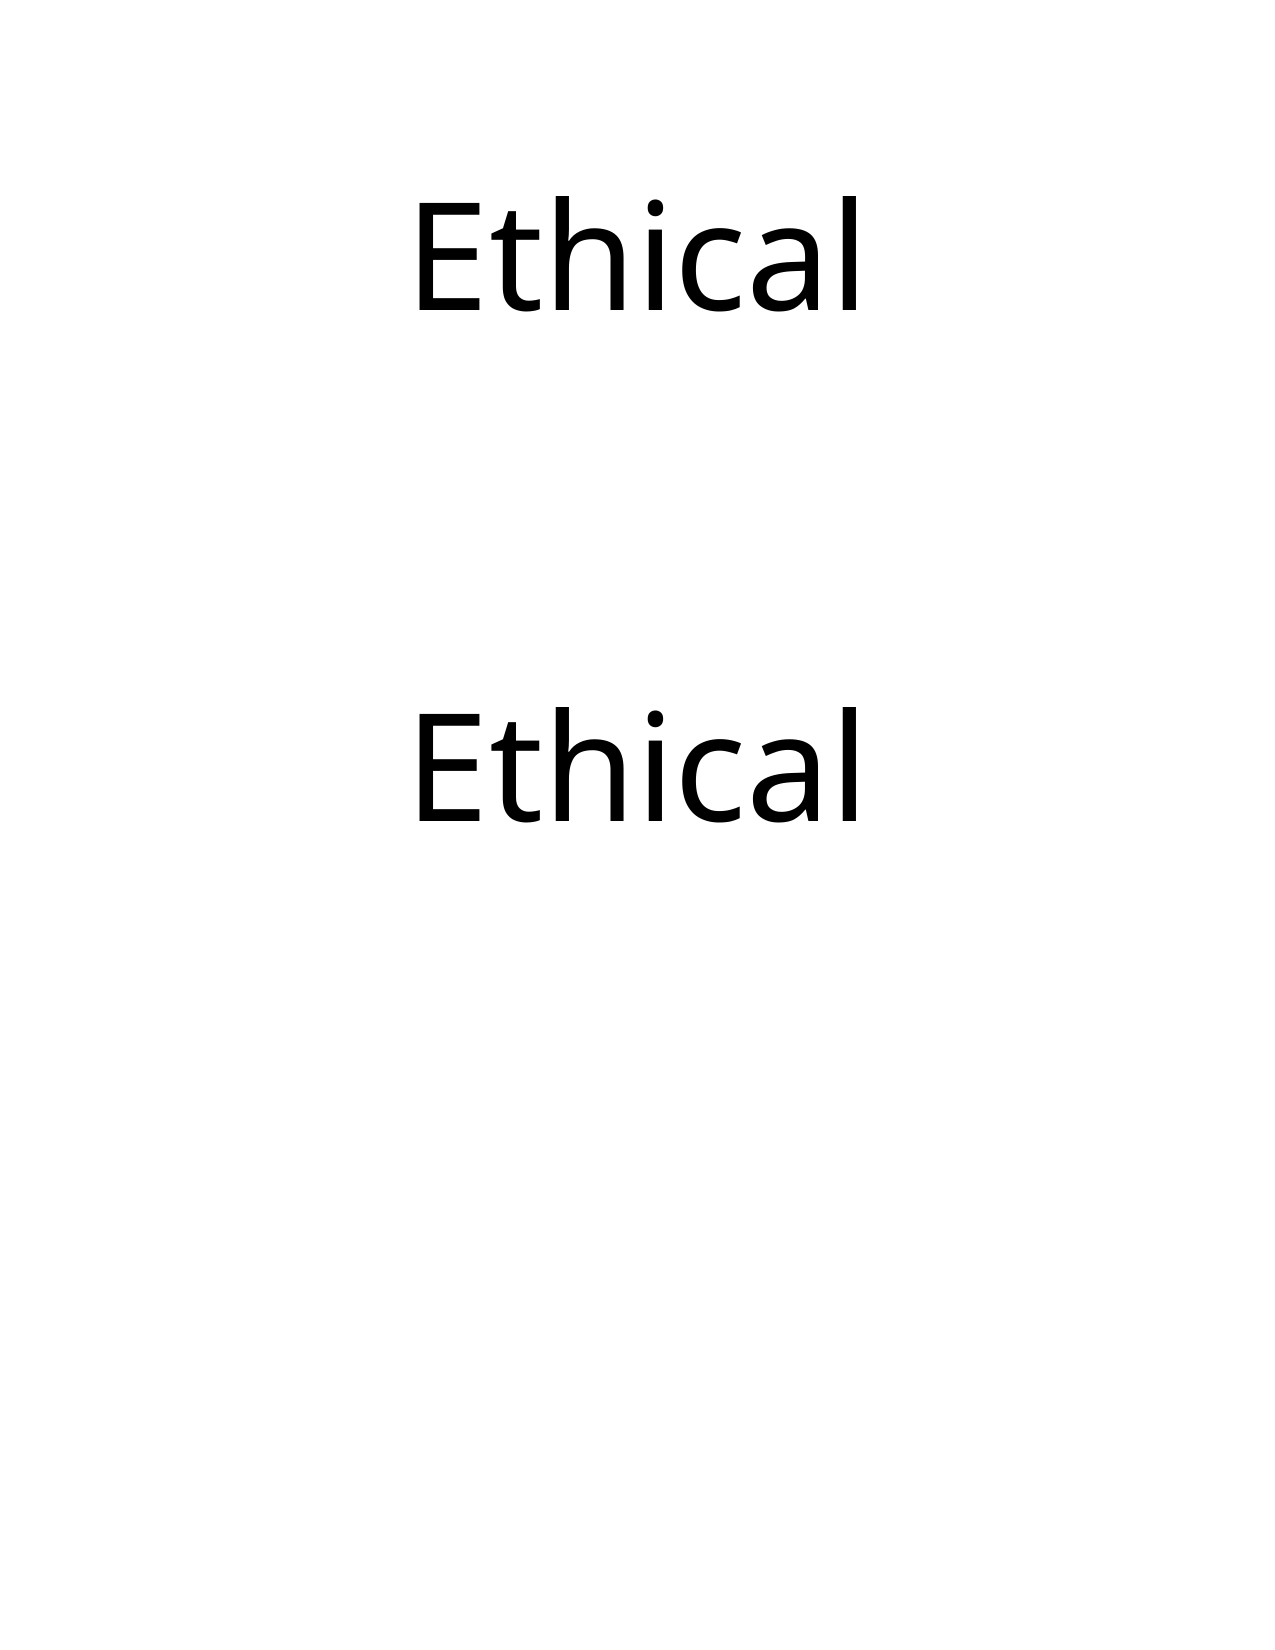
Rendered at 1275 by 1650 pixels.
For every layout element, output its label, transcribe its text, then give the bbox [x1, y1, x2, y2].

text Ethical [150, 150, 1125, 354]
text Ethical [150, 661, 1125, 866]
